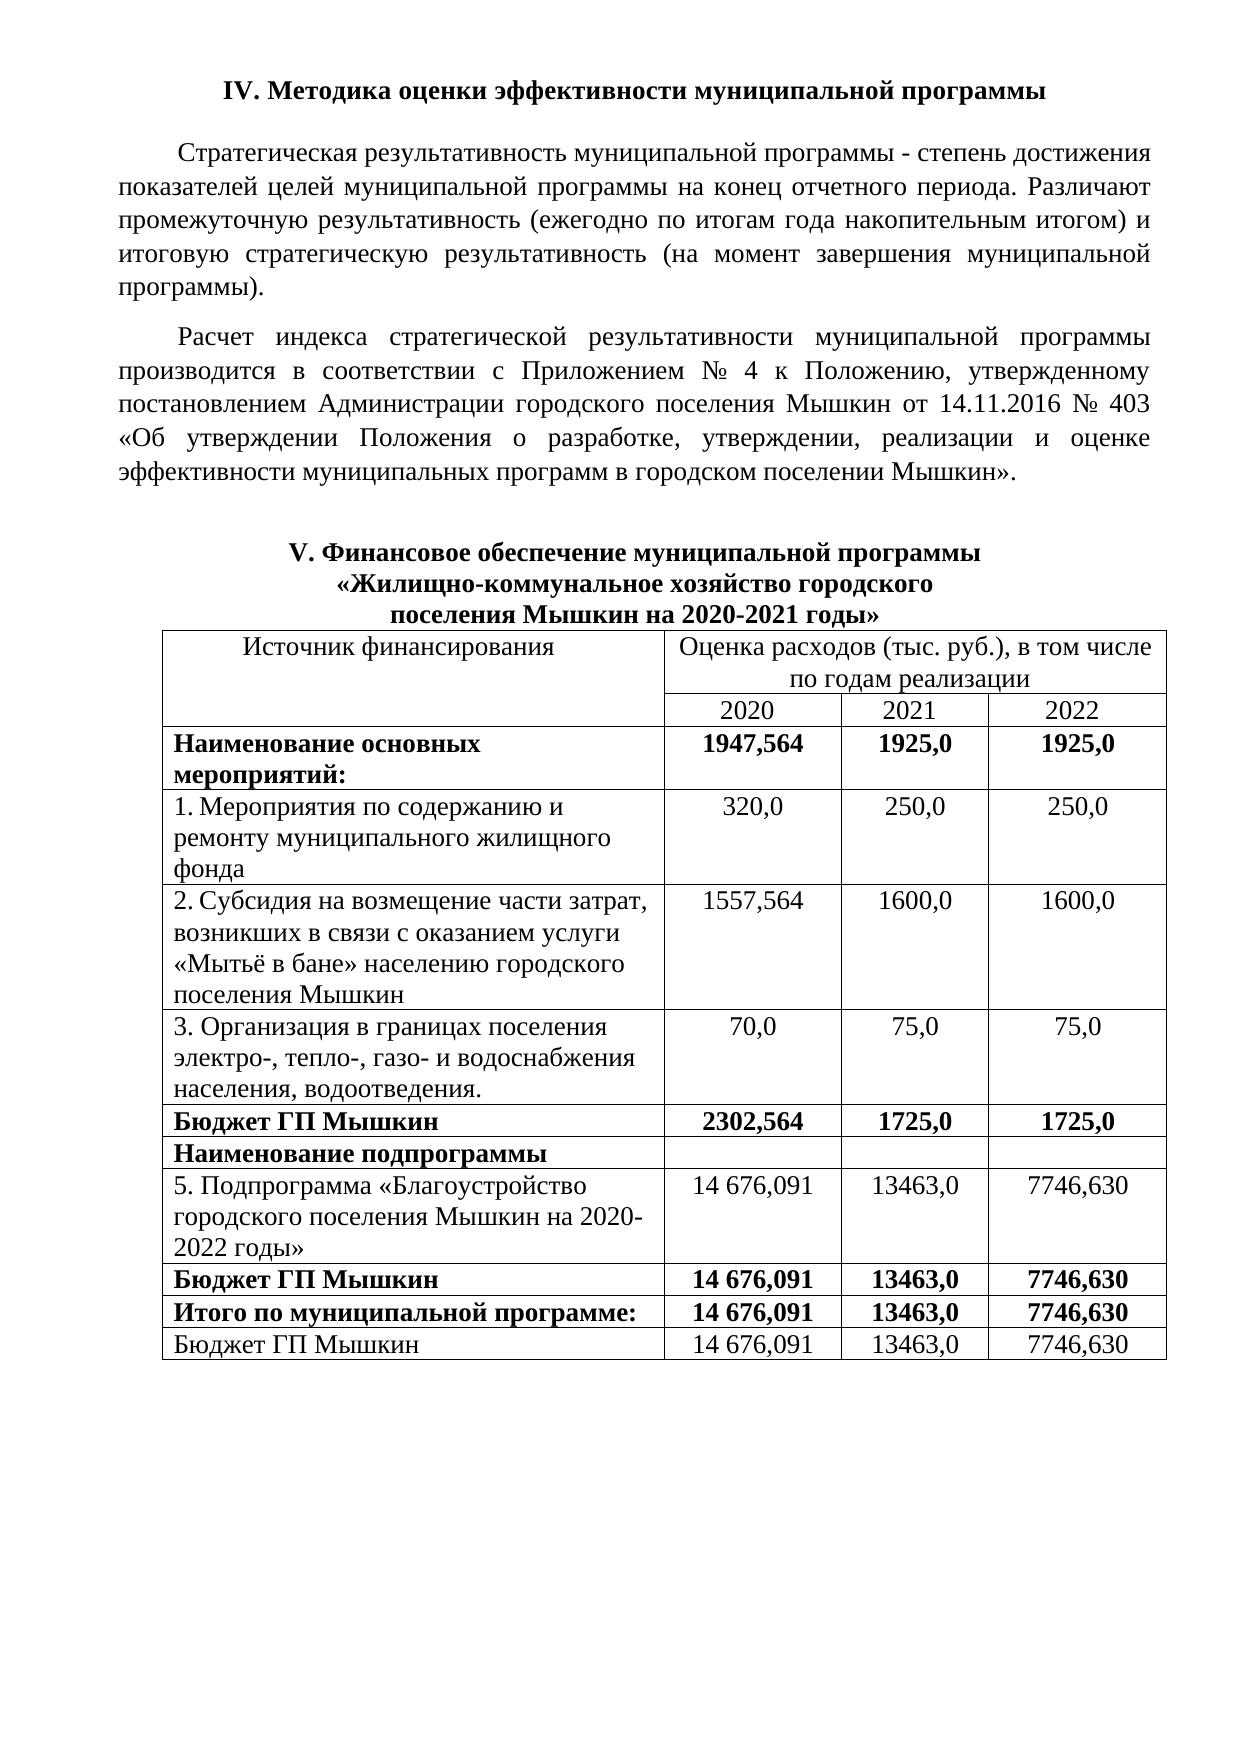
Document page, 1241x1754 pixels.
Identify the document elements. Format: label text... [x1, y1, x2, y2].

table_cell 250,0 [989, 790, 1166, 883]
table_header Источник финансирования [163, 631, 664, 726]
table_cell 13463,0 [842, 1328, 988, 1359]
text поселения Мышкин на 2020-2021 годы» [118, 598, 1152, 629]
table_cell 1925,0 [842, 727, 988, 789]
table_cell 1. Мероприятия по содержанию и ремонту муниципального жилищного фонда [163, 790, 664, 883]
table_cell [842, 1137, 988, 1168]
text «Жилищно-коммунальное хозяйство городского [118, 567, 1152, 598]
table_cell 13463,0 [842, 1296, 988, 1327]
table_cell 2020 [665, 694, 841, 726]
table_cell [989, 1137, 1166, 1168]
table_cell 1725,0 [842, 1105, 988, 1136]
table_cell 1947,564 [665, 727, 841, 789]
table_header Оценка расходов (тыс. руб.), в том числе по годам реализации [665, 631, 1166, 693]
table_cell 1557,564 [665, 885, 841, 1009]
table_cell 14 676,091 [665, 1296, 841, 1327]
table_cell Бюджет ГП Мышкин [163, 1105, 664, 1136]
table_cell 250,0 [842, 790, 988, 883]
table_cell 14 676,091 [665, 1169, 841, 1262]
table_cell Наименование основных мероприятий: [163, 727, 664, 789]
table_cell Бюджет ГП Мышкин [163, 1328, 664, 1359]
table_cell 75,0 [842, 1010, 988, 1103]
table_cell 70,0 [665, 1010, 841, 1103]
table_cell 7746,630 [989, 1328, 1166, 1359]
table_cell 14 676,091 [665, 1264, 841, 1294]
table_cell 1600,0 [842, 885, 988, 1009]
table_cell 2022 [989, 694, 1166, 726]
table_cell 1600,0 [989, 885, 1166, 1009]
text IV. Методика оценки эффективности муниципальной программы [118, 74, 1152, 105]
table_cell 13463,0 [842, 1264, 988, 1294]
table_cell 1925,0 [989, 727, 1166, 789]
text Расчет индекса стратегической результативности муниципальной программы производится в соответствии с Приложением № 4 к Положению, утвержденному постановлением Администрации городского поселения Мышкин от 14.11.2016 № 403 «Об утверждении Положения о разработке, утверждении, реализации и оценке эффективности муниципальных программ в городском поселении Мышкин». [118, 321, 1152, 486]
text V. Финансовое обеспечение муниципальной программы [118, 536, 1152, 567]
table_cell 14 676,091 [665, 1328, 841, 1359]
table_cell 75,0 [989, 1010, 1166, 1103]
table_cell 2. Субсидия на возмещение части затрат, возникших в связи с оказанием услуги «Мытьё в бане» населению городского поселения Мышкин [163, 885, 664, 1009]
table_cell 2021 [842, 694, 988, 726]
table_cell Бюджет ГП Мышкин [163, 1264, 664, 1294]
text Стратегическая результативность муниципальной программы - степень достижения показателей целей муниципальной программы на конец отчетного периода. Различают промежуточную результативность (ежегодно по итогам года накопительным итогом) и итоговую стратегическую результативность (на момент завершения муниципальной программы). [118, 136, 1152, 301]
table_cell 7746,630 [989, 1169, 1166, 1262]
table_cell Итого по муниципальной программе: [163, 1296, 664, 1327]
table_cell 7746,630 [989, 1296, 1166, 1327]
table_cell 3. Организация в границах поселения электро-, тепло-, газо- и водоснабжения населения, водоотведения. [163, 1010, 664, 1103]
table_cell 5. Подпрограмма «Благоустройство городского поселения Мышкин на 2020-2022 годы» [163, 1169, 664, 1262]
table_cell 2302,564 [665, 1105, 841, 1136]
table_cell 1725,0 [989, 1105, 1166, 1136]
table_cell Наименование подпрограммы [163, 1137, 664, 1168]
table_cell 13463,0 [842, 1169, 988, 1262]
table_cell 320,0 [665, 790, 841, 883]
table_cell 7746,630 [989, 1264, 1166, 1294]
table_cell [665, 1137, 841, 1168]
